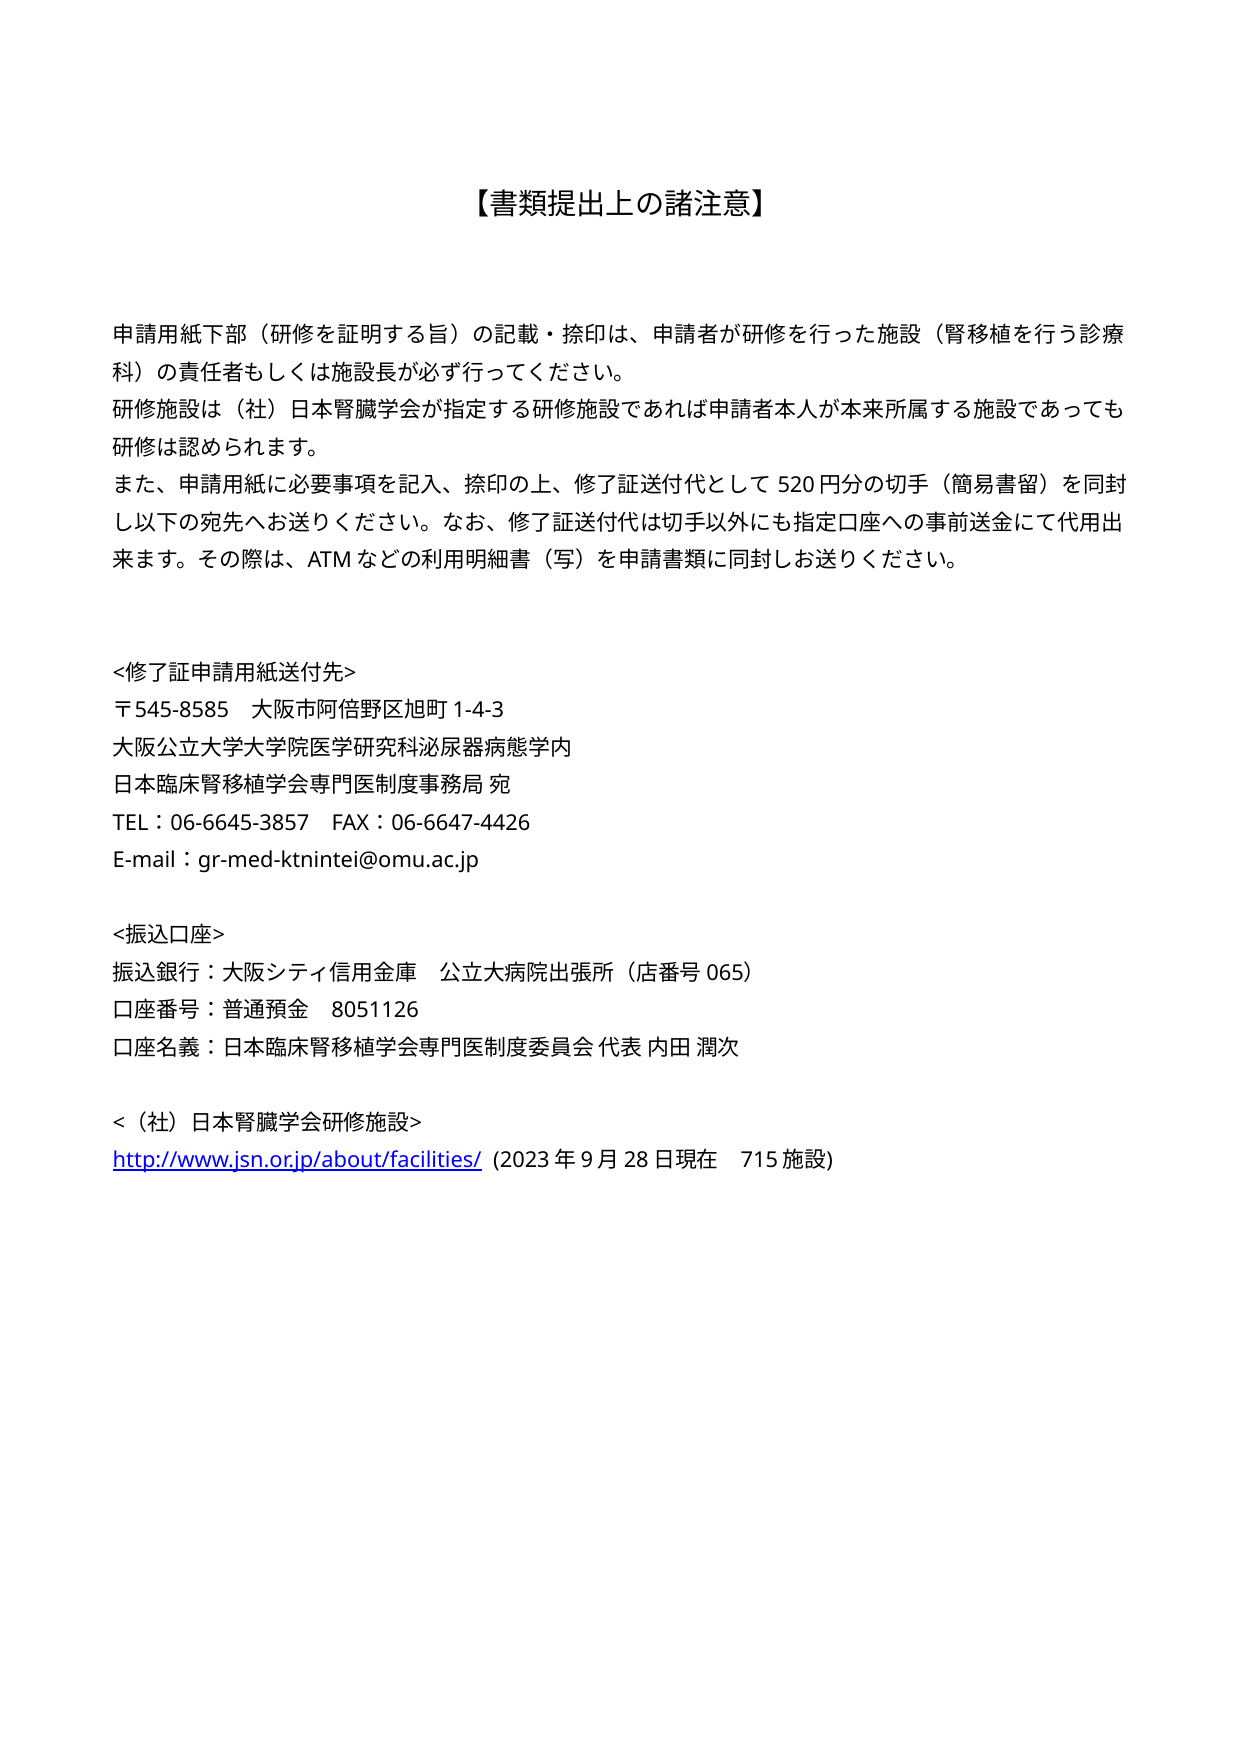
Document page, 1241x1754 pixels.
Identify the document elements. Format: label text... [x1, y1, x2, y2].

text http://www.jsn.or.jp/about/facilities/ (2023年9月28日現在 715施設) [112, 1139, 1128, 1177]
text TEL：06-6645-3857 FAX：06-6647-4426 [112, 802, 1128, 839]
text 口座番号：普通預金 8051126 [112, 989, 1128, 1027]
text <振込口座> [112, 914, 1128, 952]
text また、申請用紙に必要事項を記入、捺印の上、修了証送付代として520円分の切手（簡易書留）を同封し以下の宛先へお送りください。なお、修了証送付代は切手以外にも指定口座への事前送金にて代用出来ます。その際は、ATMなどの利用明細書（写）を申請書類に同封しお送りください。 [112, 464, 1128, 577]
text 研修施設は（社）日本腎臓学会が指定する研修施設であれば申請者本人が本来所属する施設であっても研修は認められます。 [112, 389, 1128, 464]
text 申請用紙下部（研修を証明する旨）の記載・捺印は、申請者が研修を行った施設（腎移植を行う診療科）の責任者もしくは施設長が必ず行ってください。 [112, 314, 1128, 389]
text 【書類提出上の諸注意】 [112, 164, 1128, 239]
text 大阪公立大学大学院医学研究科泌尿器病態学内 [112, 727, 1128, 764]
text 振込銀行：大阪シティ信用金庫 公立大病院出張所（店番号065） [112, 952, 1128, 989]
text 口座名義：日本臨床腎移植学会専門医制度委員会 代表 内田 潤次 [112, 1027, 1128, 1064]
text <修了証申請用紙送付先> [112, 652, 1128, 689]
text 日本臨床腎移植学会専門医制度事務局 宛 [112, 764, 1128, 802]
text <（社）日本腎臓学会研修施設> [112, 1102, 1128, 1139]
text E-mail：gr-med-ktnintei@omu.ac.jp [112, 839, 1128, 877]
text 〒545-8585 大阪市阿倍野区旭町1-4-3 [112, 689, 1128, 727]
